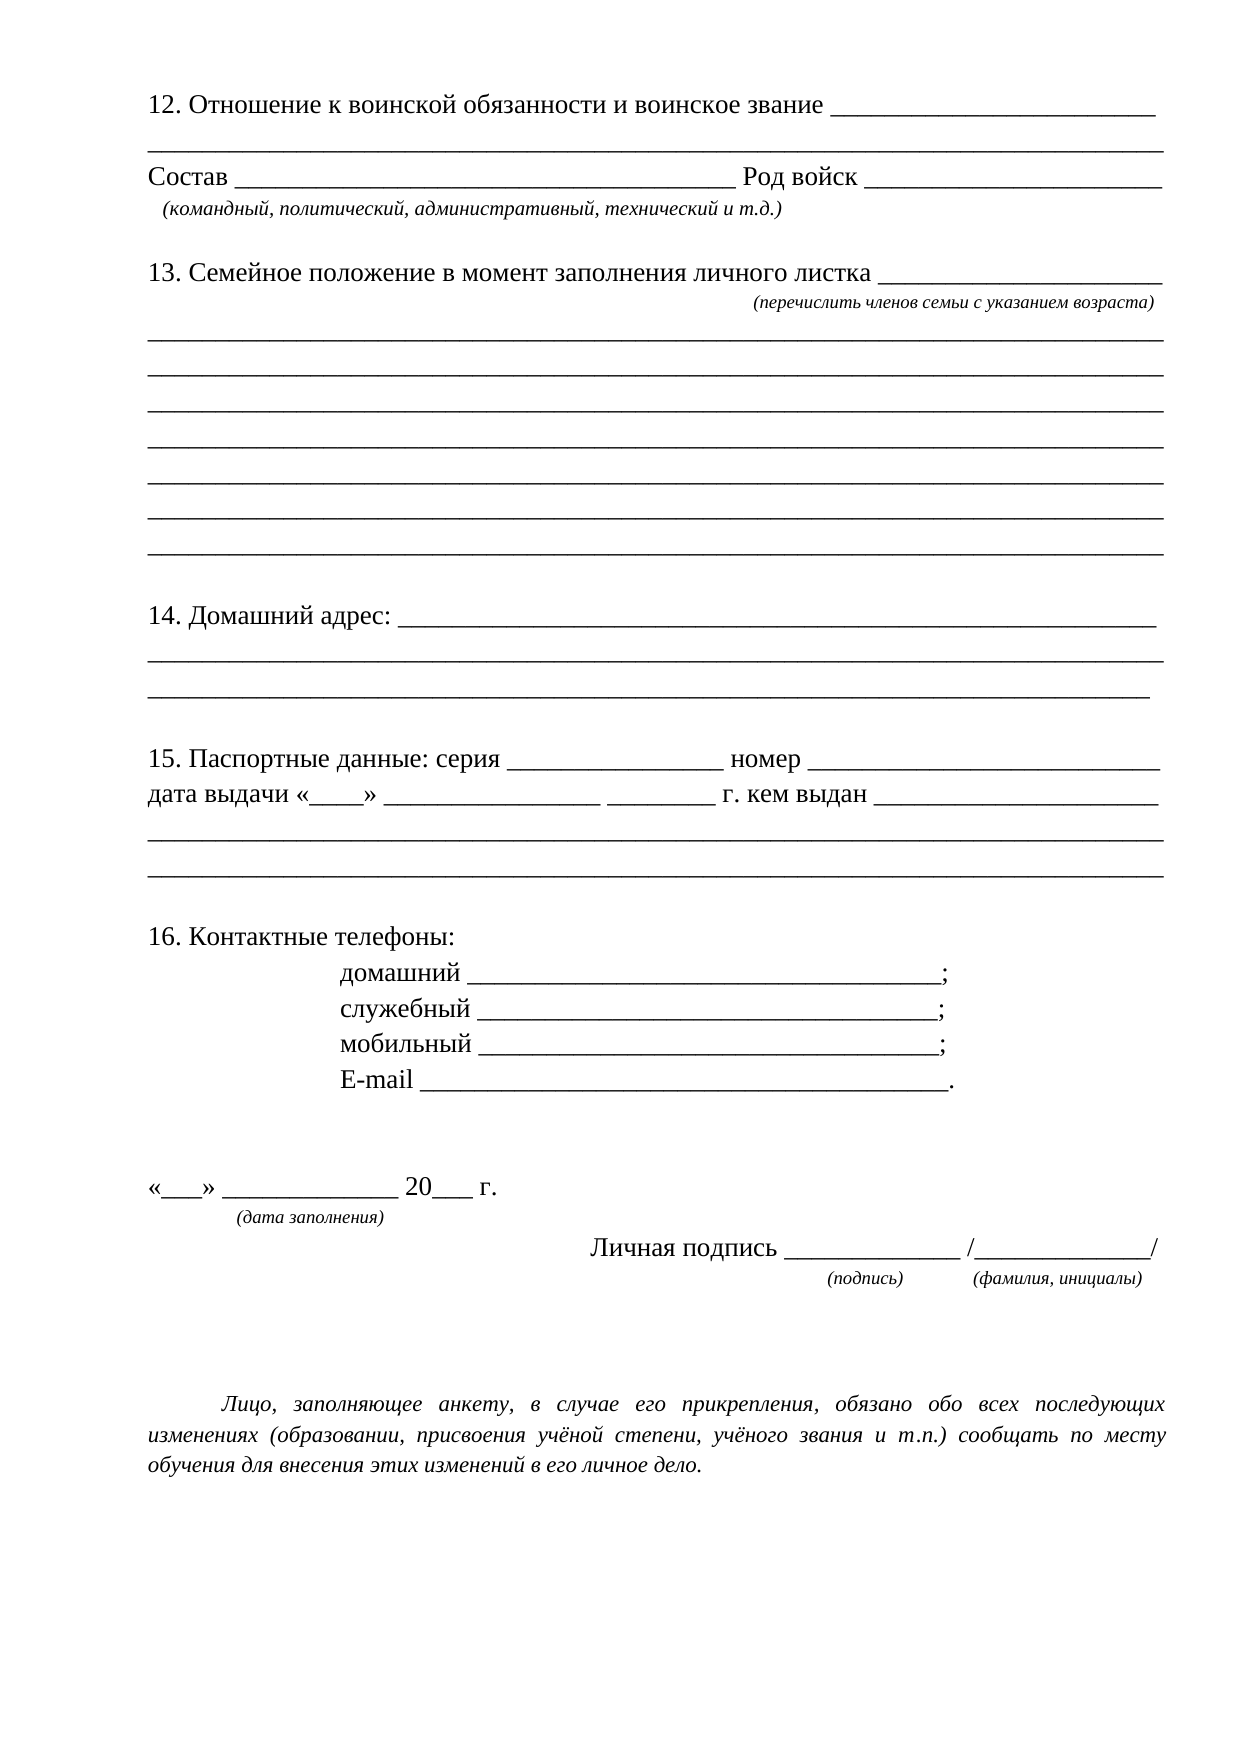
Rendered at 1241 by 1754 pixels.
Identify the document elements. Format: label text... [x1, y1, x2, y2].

text 15. Паспортные данные: серия ________________ номер __________________________ [148, 742, 1167, 773]
text домашний ___________________________________; [148, 956, 1167, 987]
text Личная подпись _____________ /_____________/ [516, 1231, 1167, 1262]
text 12. Отношение к воинской обязанности и воинское звание ________________________ [148, 89, 1167, 120]
text Лицо, заполняющее анкету, в случае его прикрепления, обязано обо всех последующих изменениях (образовании, присвоения учёной степени, учёного звания и т.п.) сообщать по месту обучения для внесения этих изменений в его личное дело. [148, 1391, 1167, 1477]
text 13. Семейное положение в момент заполнения личного листка _____________________ [148, 256, 1167, 287]
text ______________________________________________________________________________________________________________________________________________________ [148, 813, 1167, 880]
text дата выдачи «____» ________________ ________ г. кем выдан _____________________ [148, 777, 1167, 808]
text (дата заполнения) [148, 1206, 1167, 1228]
text мобильный __________________________________; [148, 1027, 1167, 1059]
text 14. Домашний адрес: ________________________________________________________ [148, 599, 1167, 630]
text ___________________________________________________________________________ [148, 124, 1167, 156]
text (подпись) (фамилия, инициалы) [148, 1267, 1167, 1288]
text Состав _____________________________________ Род войск ______________________ [148, 160, 1167, 191]
text служебный __________________________________; [148, 992, 1167, 1023]
text «___» _____________ 20___ г. [148, 1170, 1167, 1202]
text _____________________________________________________________________________________________________________________________________________________ [148, 634, 1167, 701]
text Е-mail _______________________________________. [148, 1063, 1167, 1094]
text (командный, политический, административный, технический и т.д.) [148, 196, 1167, 220]
text 16. Контактные телефоны: [148, 920, 1167, 951]
text (перечислить членов семьи с указанием возраста) [148, 291, 1167, 313]
